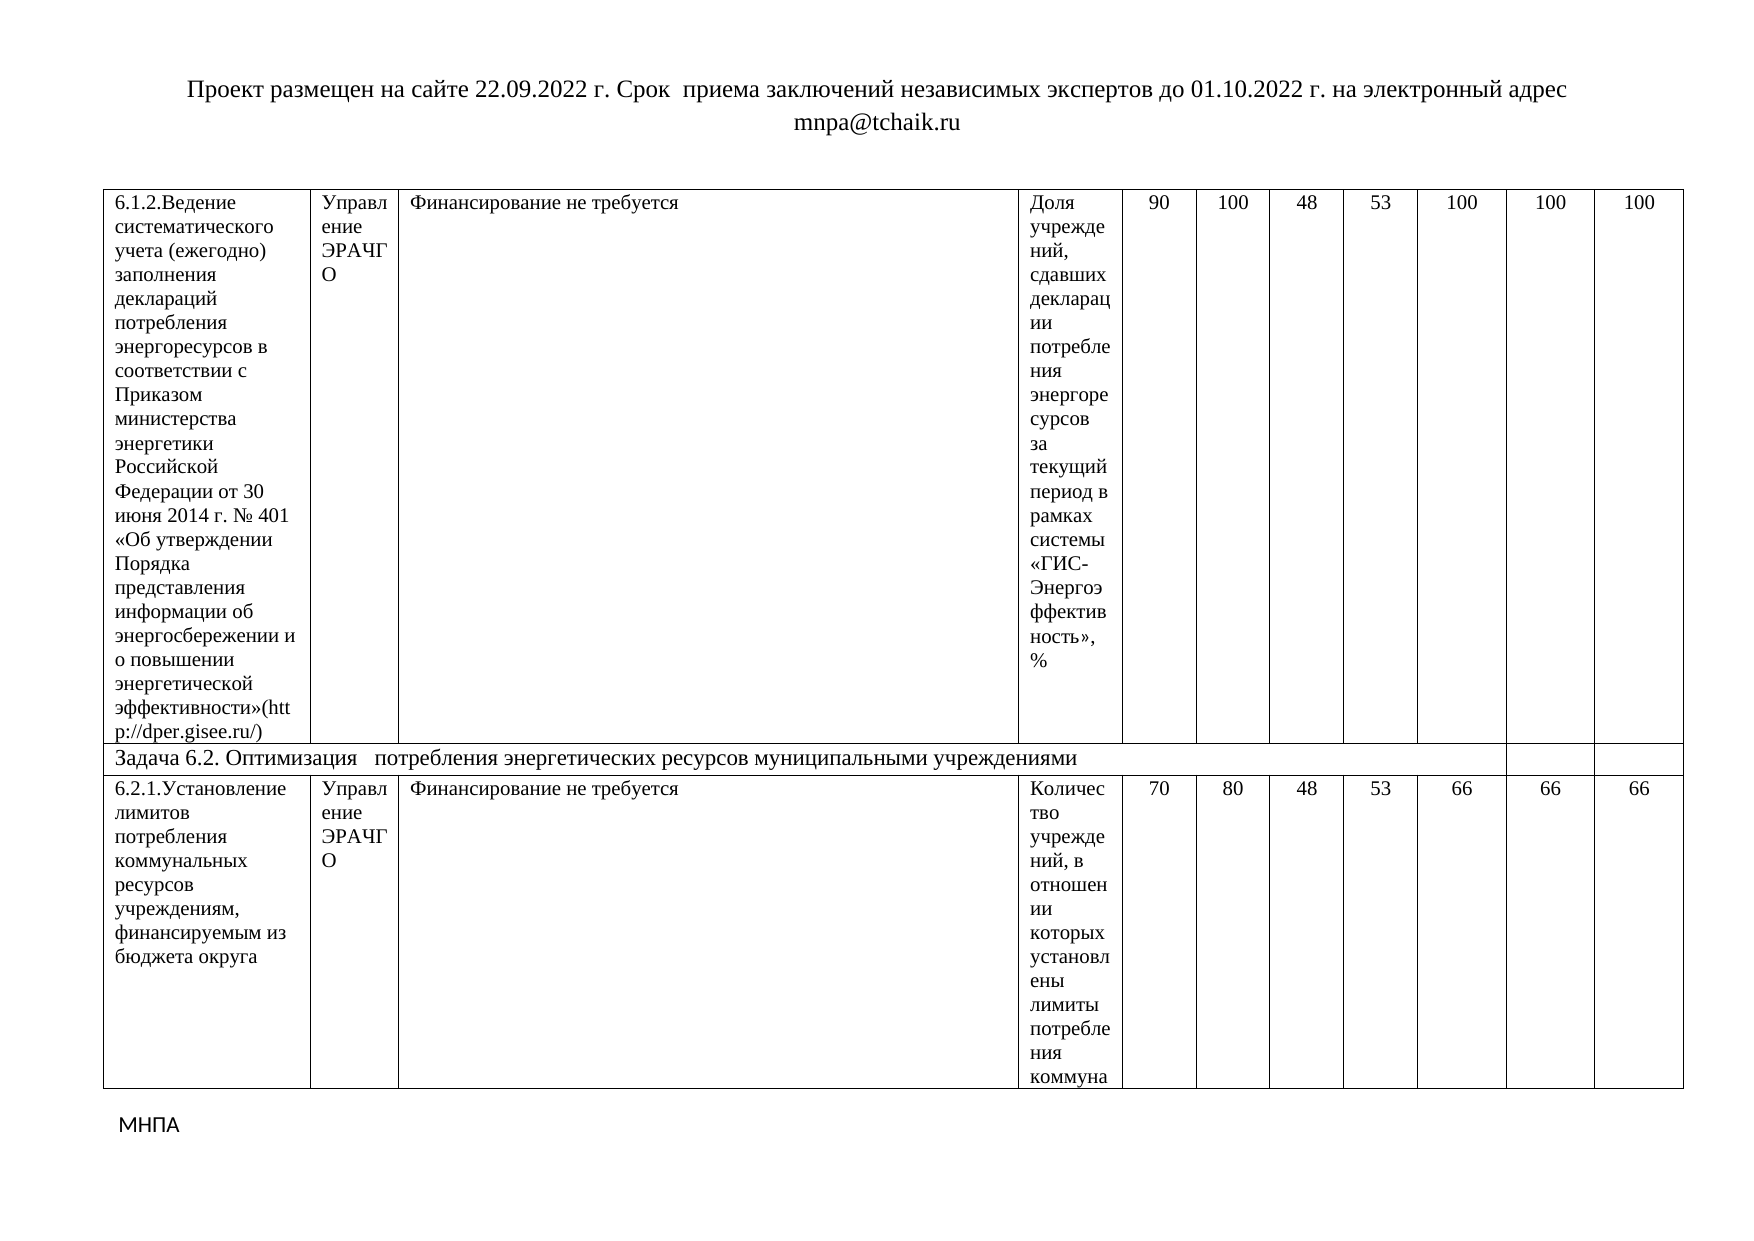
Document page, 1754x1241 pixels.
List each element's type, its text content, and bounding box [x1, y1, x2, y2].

table_cell 100 [1507, 190, 1594, 743]
table_cell 53 [1344, 776, 1417, 1088]
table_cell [1019, 776, 1122, 1088]
table_cell Управление ЭРАЧГО [311, 776, 398, 1088]
table_cell 6.1.2.Ведение систематического учета (ежегодно) заполнения деклараций потребления энергоресурсов в соответствии с Приказом министерства энергетики Российской Федерации от 30 июня 2014 г. № 401 «Об утверждении Порядка представления информации об энергосбережении и о повышении энергетической эффективности»(http://dper.gisee.ru/) [104, 190, 310, 743]
table_cell 70 [1123, 776, 1196, 1088]
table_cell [399, 776, 1018, 1088]
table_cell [104, 776, 310, 1088]
table_cell Доля учреждений, сдавших декларации потребления энергоресурсов за текущий период в рамках системы «ГИС-Энергоэффективность», % [1019, 190, 1122, 743]
table_cell 80 [1197, 776, 1269, 1088]
table_cell 100 [1595, 190, 1683, 743]
table_cell 100 [1418, 190, 1506, 743]
table_cell Задача 6.2. Оптимизация потребления энергетических ресурсов муниципальными учреждениями [104, 744, 1506, 774]
table_cell [1507, 744, 1594, 774]
table_cell 100 [1197, 190, 1269, 743]
table_cell 90 [1123, 190, 1196, 743]
table_cell Управление ЭРАЧГО [311, 190, 398, 743]
table_cell 48 [1270, 776, 1343, 1088]
table_cell 53 [1344, 190, 1417, 743]
table_cell 66 [1507, 776, 1594, 1088]
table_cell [399, 190, 1018, 743]
table_cell 48 [1270, 190, 1343, 743]
table_cell [1595, 744, 1683, 774]
table_cell 66 [1595, 776, 1683, 1088]
table_cell 66 [1418, 776, 1506, 1088]
